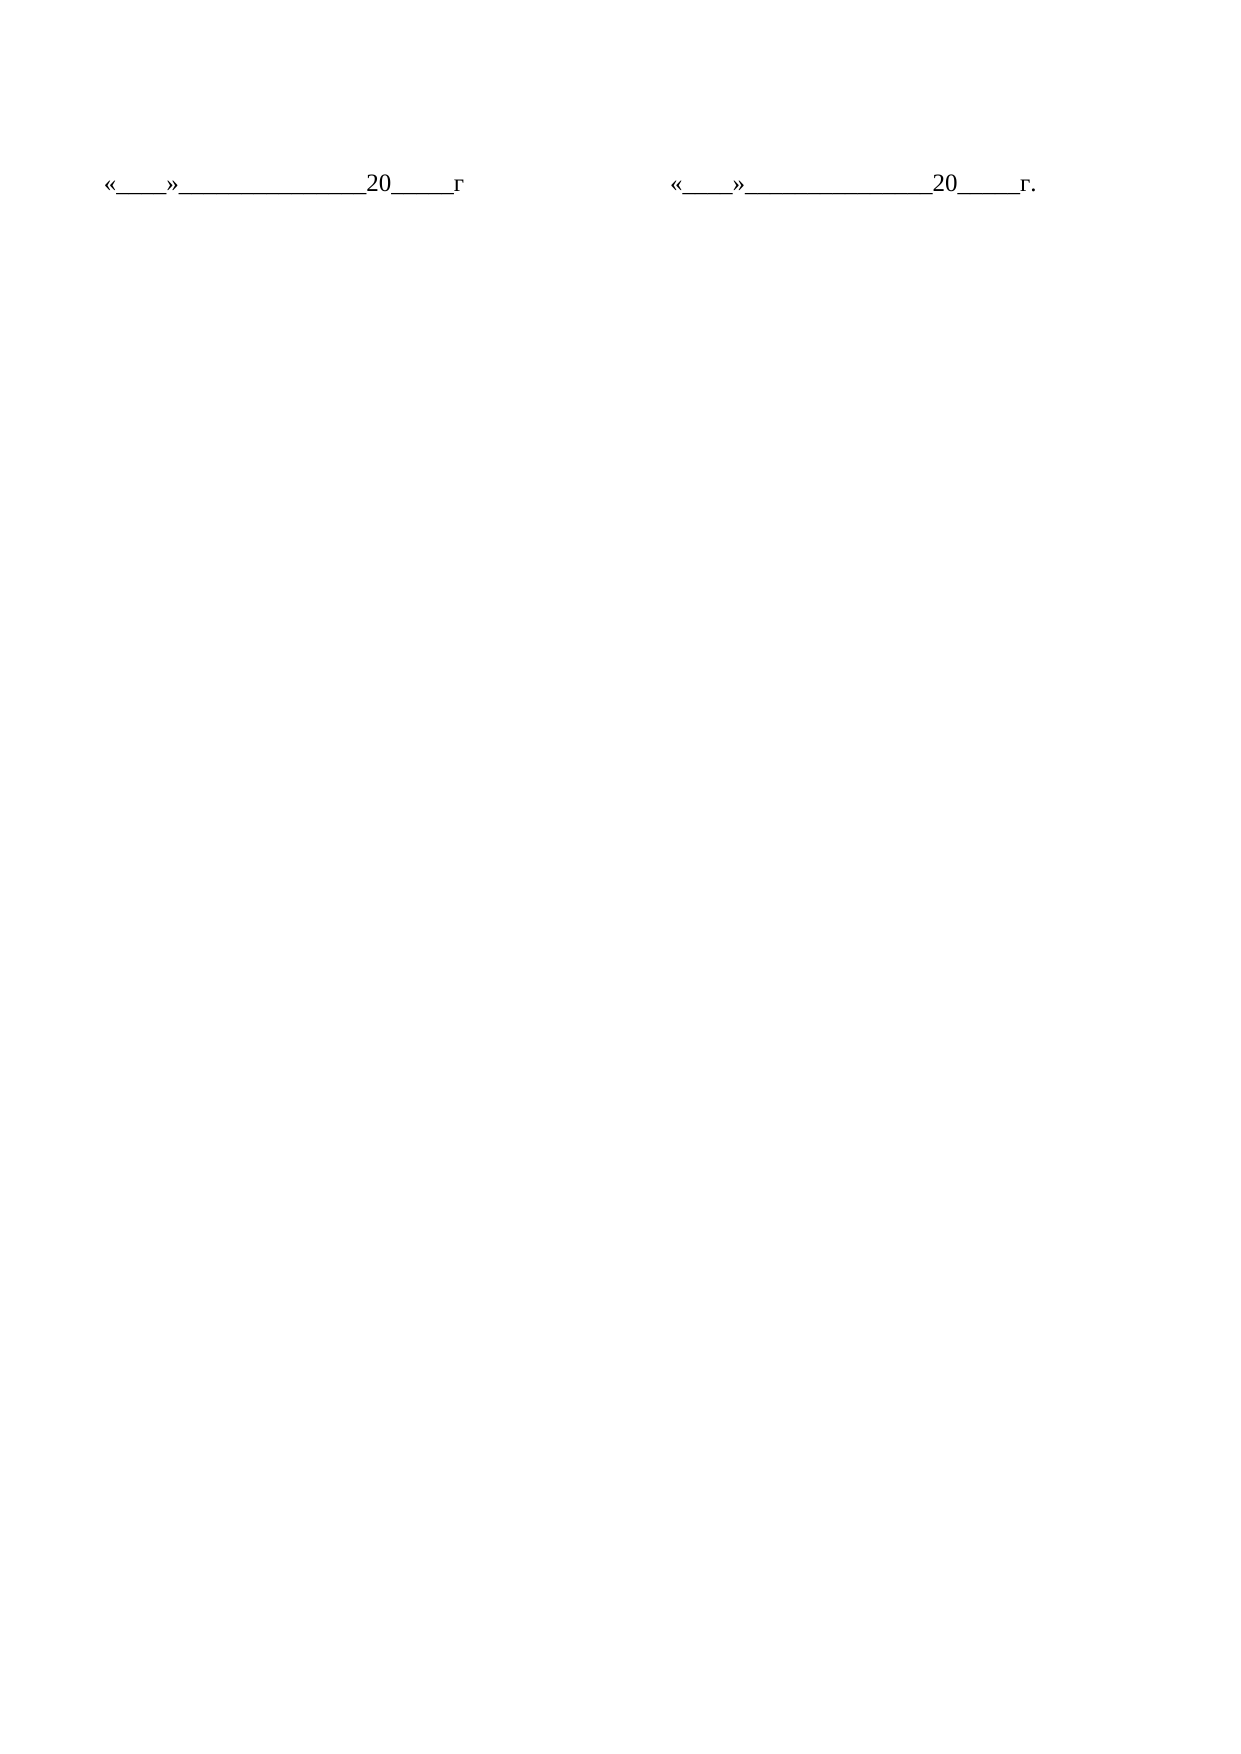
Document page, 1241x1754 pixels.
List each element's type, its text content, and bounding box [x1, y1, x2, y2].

text «____»_______________20_____г «____»_______________20_____г. [103, 168, 1152, 197]
